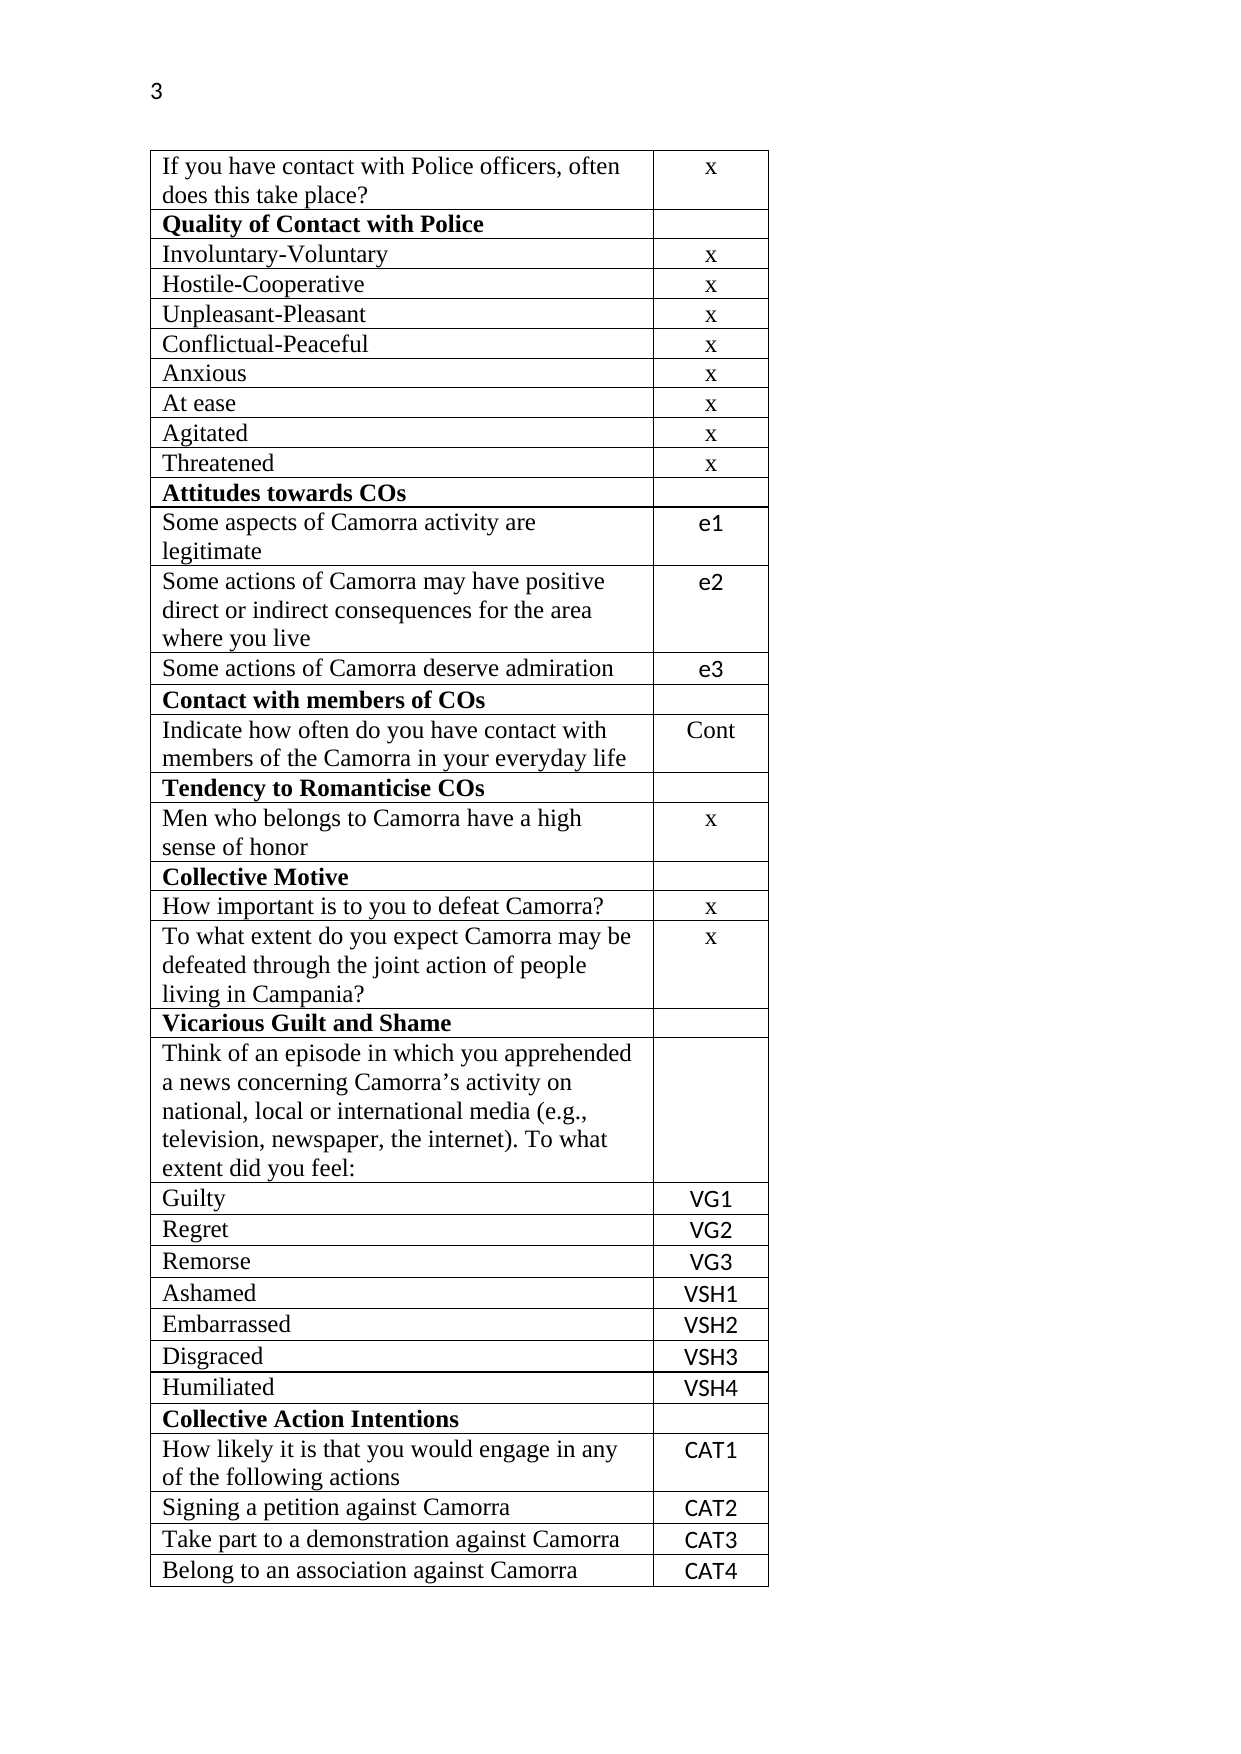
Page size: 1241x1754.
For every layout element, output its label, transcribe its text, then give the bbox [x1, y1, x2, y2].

table_cell [654, 478, 768, 506]
table_cell Humiliated [151, 1373, 653, 1403]
table_cell Think of an episode in which you apprehended a news concerning Camorra’s activity on national, local or international media (e.g., television, newspaper, the internet). To what extent did you feel: [151, 1038, 653, 1182]
table_cell If you have contact with Police officers, often does this take place? [151, 151, 653, 208]
table_cell x [654, 418, 768, 447]
table_cell e1 [654, 508, 768, 565]
table_cell [654, 862, 768, 890]
table_cell x [654, 448, 768, 477]
table_cell At ease [151, 388, 653, 417]
table_cell VG3 [654, 1246, 768, 1277]
table_cell [654, 210, 768, 238]
table_cell [654, 685, 768, 714]
table_cell Tendency to Romanticise COs [151, 773, 653, 802]
table_cell VG1 [654, 1183, 768, 1213]
table_cell VSH3 [654, 1341, 768, 1371]
table_cell Collective Action Intentions [151, 1404, 653, 1433]
table_cell x [654, 239, 768, 268]
table_cell CAT4 [654, 1555, 768, 1586]
table_cell VSH4 [654, 1373, 768, 1403]
table_cell x [654, 269, 768, 298]
table_cell Remorse [151, 1246, 653, 1277]
table_cell x [654, 359, 768, 387]
table_cell Men who belongs to Camorra have a high sense of honor [151, 803, 653, 861]
table_cell Regret [151, 1215, 653, 1245]
table_cell Disgraced [151, 1341, 653, 1371]
table_cell Hostile-Cooperative [151, 269, 653, 298]
table_cell [654, 1009, 768, 1037]
table_cell Signing a petition against Camorra [151, 1492, 653, 1523]
table_cell x [654, 151, 768, 208]
table_cell VSH1 [654, 1278, 768, 1308]
table_cell CAT1 [654, 1434, 768, 1491]
table_cell x [654, 388, 768, 417]
table_cell Unpleasant-Pleasant [151, 299, 653, 328]
table_cell Involuntary-Voluntary [151, 239, 653, 268]
table_cell VG2 [654, 1215, 768, 1245]
table_cell Some aspects of Camorra activity are legitimate [151, 508, 653, 565]
table_cell [654, 1404, 768, 1433]
table_cell [654, 1038, 768, 1182]
table_cell Conflictual-Peaceful [151, 329, 653, 357]
table_cell VSH2 [654, 1309, 768, 1340]
table_cell Cont [654, 715, 768, 772]
table_cell x [654, 921, 768, 1007]
table_cell Vicarious Guilt and Shame [151, 1009, 653, 1037]
table_cell To what extent do you expect Camorra may be defeated through the joint action of people living in Campania? [151, 921, 653, 1007]
table_cell Quality of Contact with Police [151, 210, 653, 238]
table_cell How likely it is that you would engage in any of the following actions [151, 1434, 653, 1491]
table_cell Indicate how often do you have contact with members of the Camorra in your everyday life [151, 715, 653, 772]
table_cell Take part to a demonstration against Camorra [151, 1524, 653, 1554]
table_cell Embarrassed [151, 1309, 653, 1340]
table_cell Contact with members of COs [151, 685, 653, 714]
table_cell How important is to you to defeat Camorra? [151, 891, 653, 920]
table_cell Attitudes towards COs [151, 478, 653, 506]
table_cell Agitated [151, 418, 653, 447]
table_cell Belong to an association against Camorra [151, 1555, 653, 1586]
table_cell x [654, 891, 768, 920]
table_cell Anxious [151, 359, 653, 387]
table_cell Some actions of Camorra may have positive direct or indirect consequences for the area where you live [151, 566, 653, 652]
table_cell x [654, 299, 768, 328]
table_cell Ashamed [151, 1278, 653, 1308]
table_cell x [654, 329, 768, 357]
table_cell e3 [654, 653, 768, 684]
table_cell CAT3 [654, 1524, 768, 1554]
table_cell x [654, 803, 768, 861]
table_cell Threatened [151, 448, 653, 477]
table_cell e2 [654, 566, 768, 652]
table_cell [654, 773, 768, 802]
table_cell CAT2 [654, 1492, 768, 1523]
table_cell Some actions of Camorra deserve admiration [151, 653, 653, 684]
table_cell Collective Motive [151, 862, 653, 890]
table_cell Guilty [151, 1183, 653, 1213]
